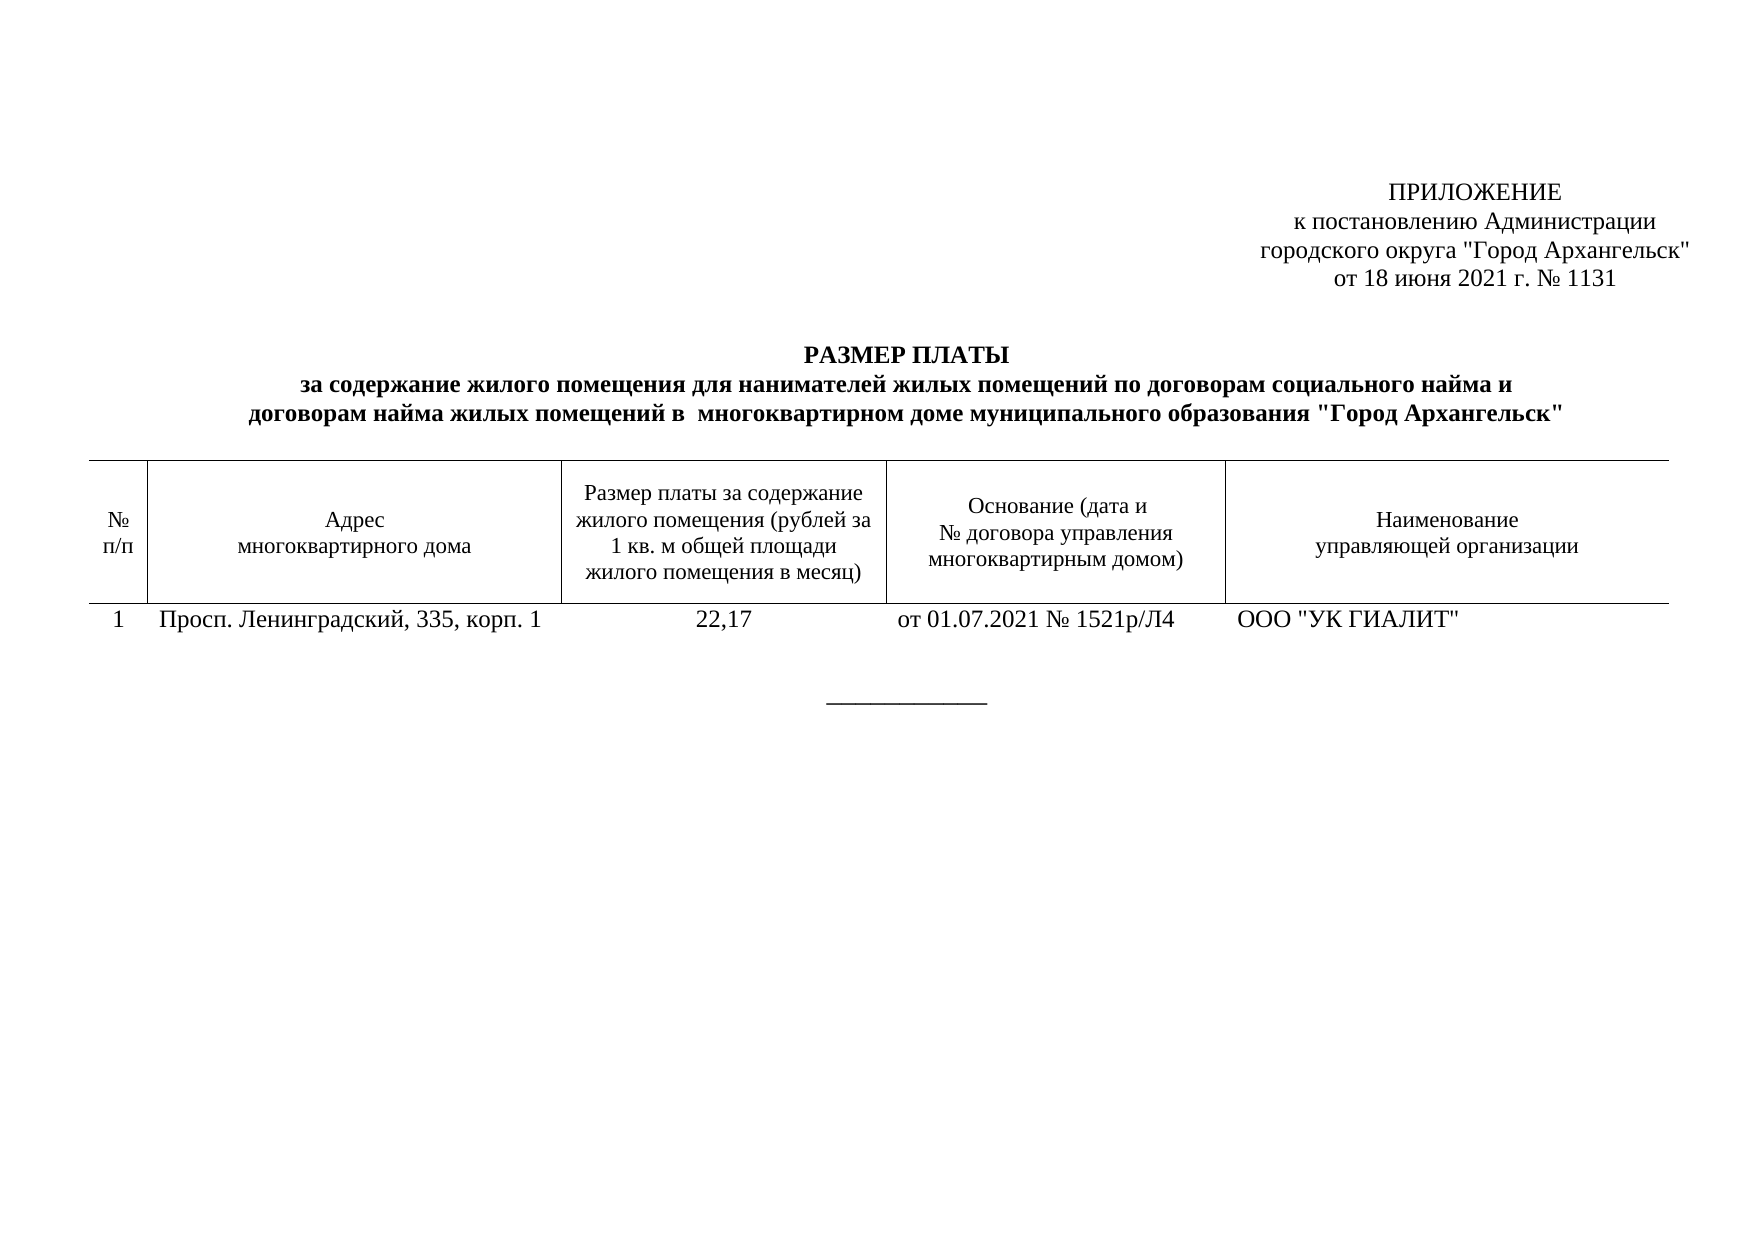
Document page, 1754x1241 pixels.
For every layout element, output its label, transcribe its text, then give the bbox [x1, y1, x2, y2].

text за содержание жилого помещения для нанимателей жилых помещений по договорам социального найма и [118, 369, 1695, 398]
text городского округа "Город Архангельск" [1255, 235, 1695, 263]
table_header Адрес многоквартирного дома [148, 461, 561, 603]
text договорам найма жилых помещений в многоквартирном доме муниципального образования "Город Архангельск" [118, 398, 1695, 426]
text РАЗМЕР ПЛАТЫ [118, 340, 1695, 369]
table_cell ООО "УК ГИАЛИТ" [1226, 604, 1669, 644]
table_header Основание (дата и № договора управления многоквартирным домом) [887, 461, 1225, 603]
table_header Наименование управляющей организации [1226, 461, 1669, 603]
text ___________ [118, 676, 1695, 708]
table_cell 1 [89, 604, 148, 644]
text от 18 июня 2021 г. № 1131 [1255, 263, 1695, 292]
text ПРИЛОЖЕНИЕ [1255, 177, 1695, 206]
table_cell от 01.07.2021 № 1521р/Л4 [886, 604, 1226, 644]
table_cell Просп. Ленинградский, 335, корп. 1 [148, 604, 561, 644]
table_header Размер платы за содержание жилого помещения (рублей за 1 кв. м общей площади жилого помещения в месяц) [562, 461, 886, 603]
text к постановлению Администрации [1255, 206, 1695, 235]
table_cell 22,17 [561, 604, 886, 644]
table_header № п/п [89, 461, 147, 603]
